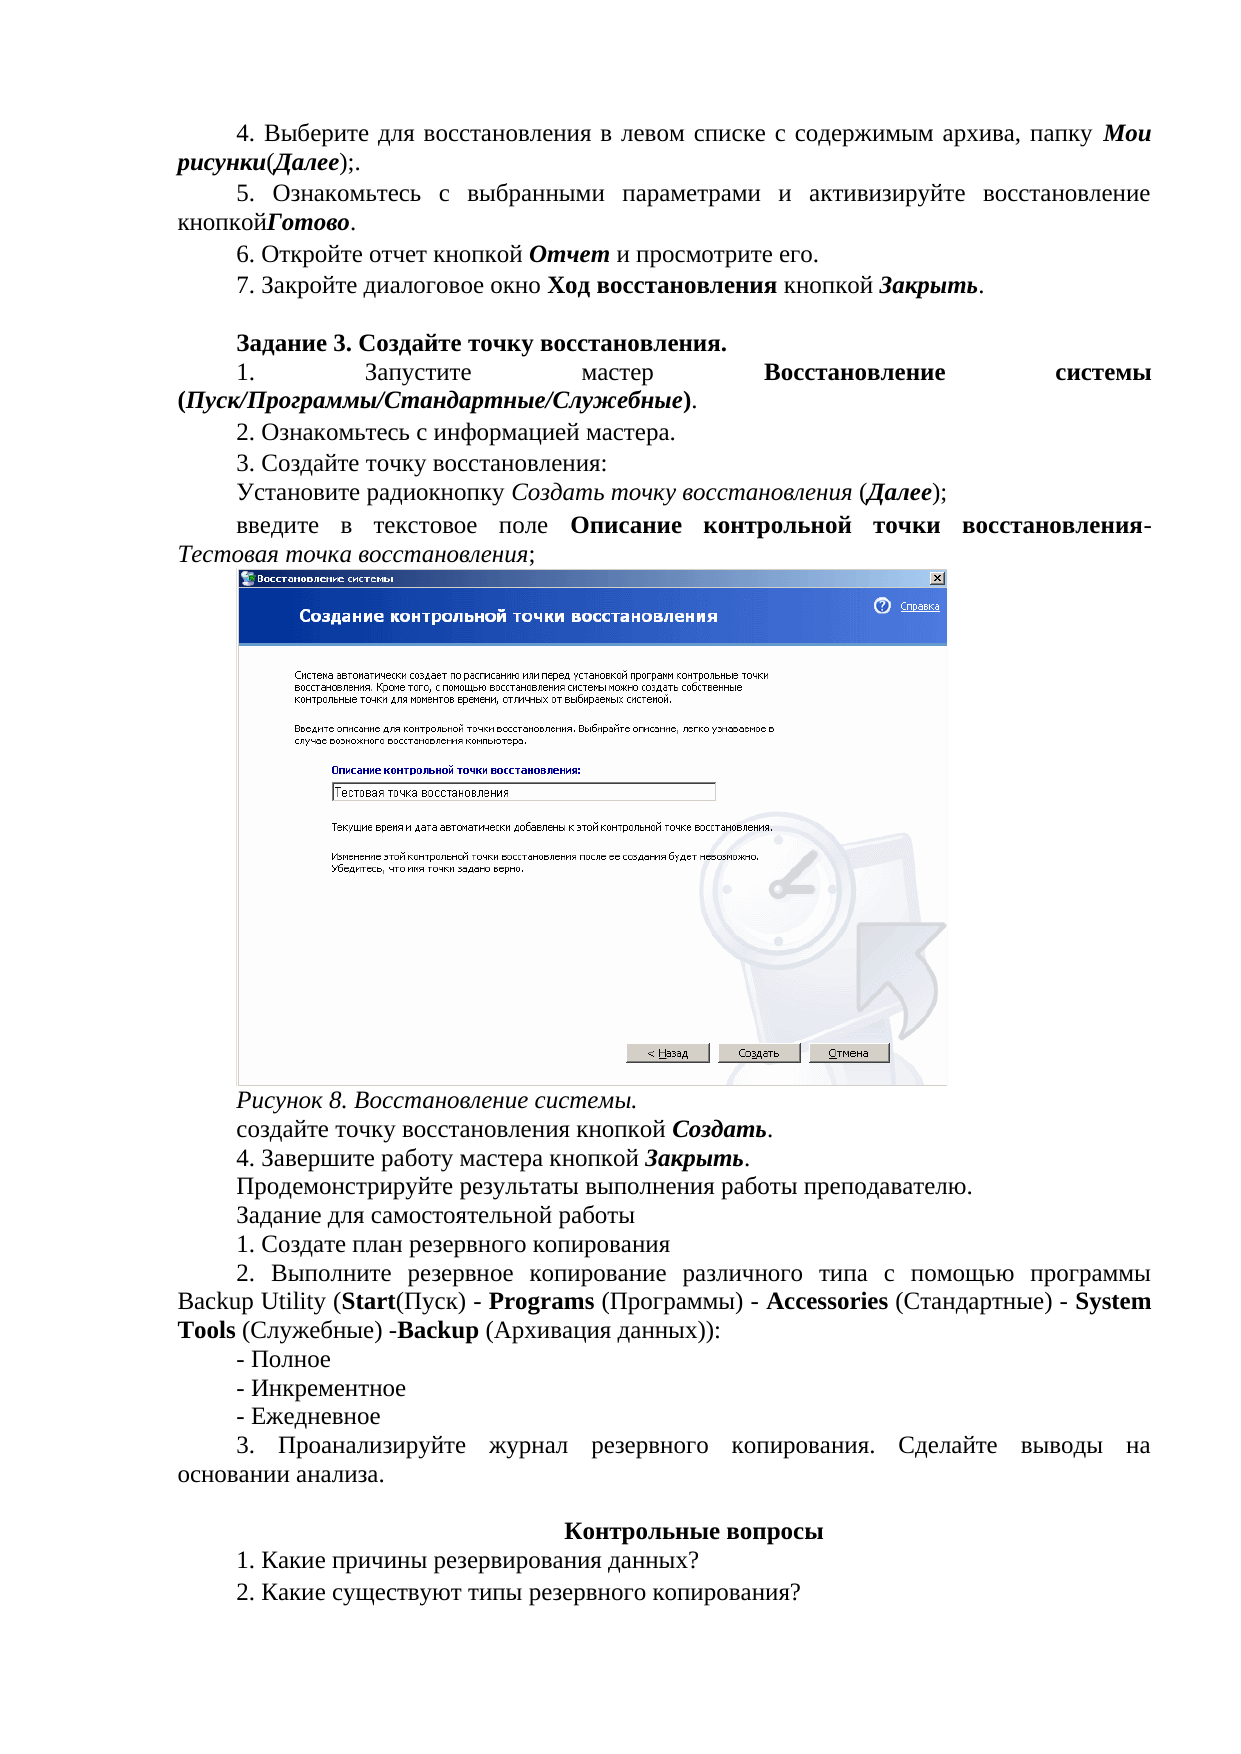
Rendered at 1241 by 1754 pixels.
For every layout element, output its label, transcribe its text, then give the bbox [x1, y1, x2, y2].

text 1. Создате план резервного копирования [177, 1229, 1152, 1258]
text создайте точку восстановления кнопкой Создать. [177, 1114, 1152, 1143]
text Установите радиокнопку Создать точку восстановления (Далее); [177, 477, 1152, 506]
text Задание 3. Создайте точку восстановления. [177, 328, 1152, 357]
text 4. Выберите для восстановления в левом списке с содержимым архива, папку Мои рисунки(Далее);. [177, 118, 1152, 176]
text введите в текстовое поле Oписание контрольной точки восстановления- Тестовая точка восстановления; [177, 511, 1152, 568]
text Продемонстрируйте результаты выполнения работы преподавателю. [177, 1171, 1152, 1200]
text - Ежедневное [177, 1401, 1152, 1430]
text 7. Закройте диалоговое окно Ход восстановления кнопкой Закрыть. [177, 270, 1152, 299]
text 1. Запустите мастер Восстановление системы (Пуск/Программы/Стандартные/Служебные). [177, 357, 1152, 414]
text 2. Ознакомьтесь с информацией мастера. [177, 417, 1152, 446]
text 3. Проанализируйте журнал резервного копирования. Сделайте выводы на основании анализа. [177, 1430, 1152, 1488]
text 2. Какие существуют типы резервного копирования? [177, 1577, 1152, 1606]
text - Полное [177, 1344, 1152, 1373]
text 1. Какие причины резервирования данных? [177, 1545, 1152, 1574]
text 3. Создайте точку восстановления: [177, 448, 1152, 477]
text Контрольные вопросы [177, 1516, 1152, 1545]
text 5. Ознакомьтесь с выбранными параметрами и активизируйте восстановление кнопкойГотово. [177, 178, 1152, 236]
text Рисунок 8. Восстановление системы. [177, 1085, 1152, 1114]
text - Инкрементное [177, 1373, 1152, 1401]
text 2. Выполните резервное копирование различного типа с помощью программы Backup Utility (Start(Пуск) - Programs (Программы) - Accessories (Стандартные) - System Tools (Служебные) -Backup (Архивация данных)): [177, 1258, 1152, 1344]
text Задание для самостоятельной работы [177, 1200, 1152, 1229]
text 6. Откройте отчет кнопкой Отчет и просмотрите его. [177, 239, 1152, 267]
text 4. Завершите работу мастера кнопкой Закрыть. [177, 1143, 1152, 1171]
